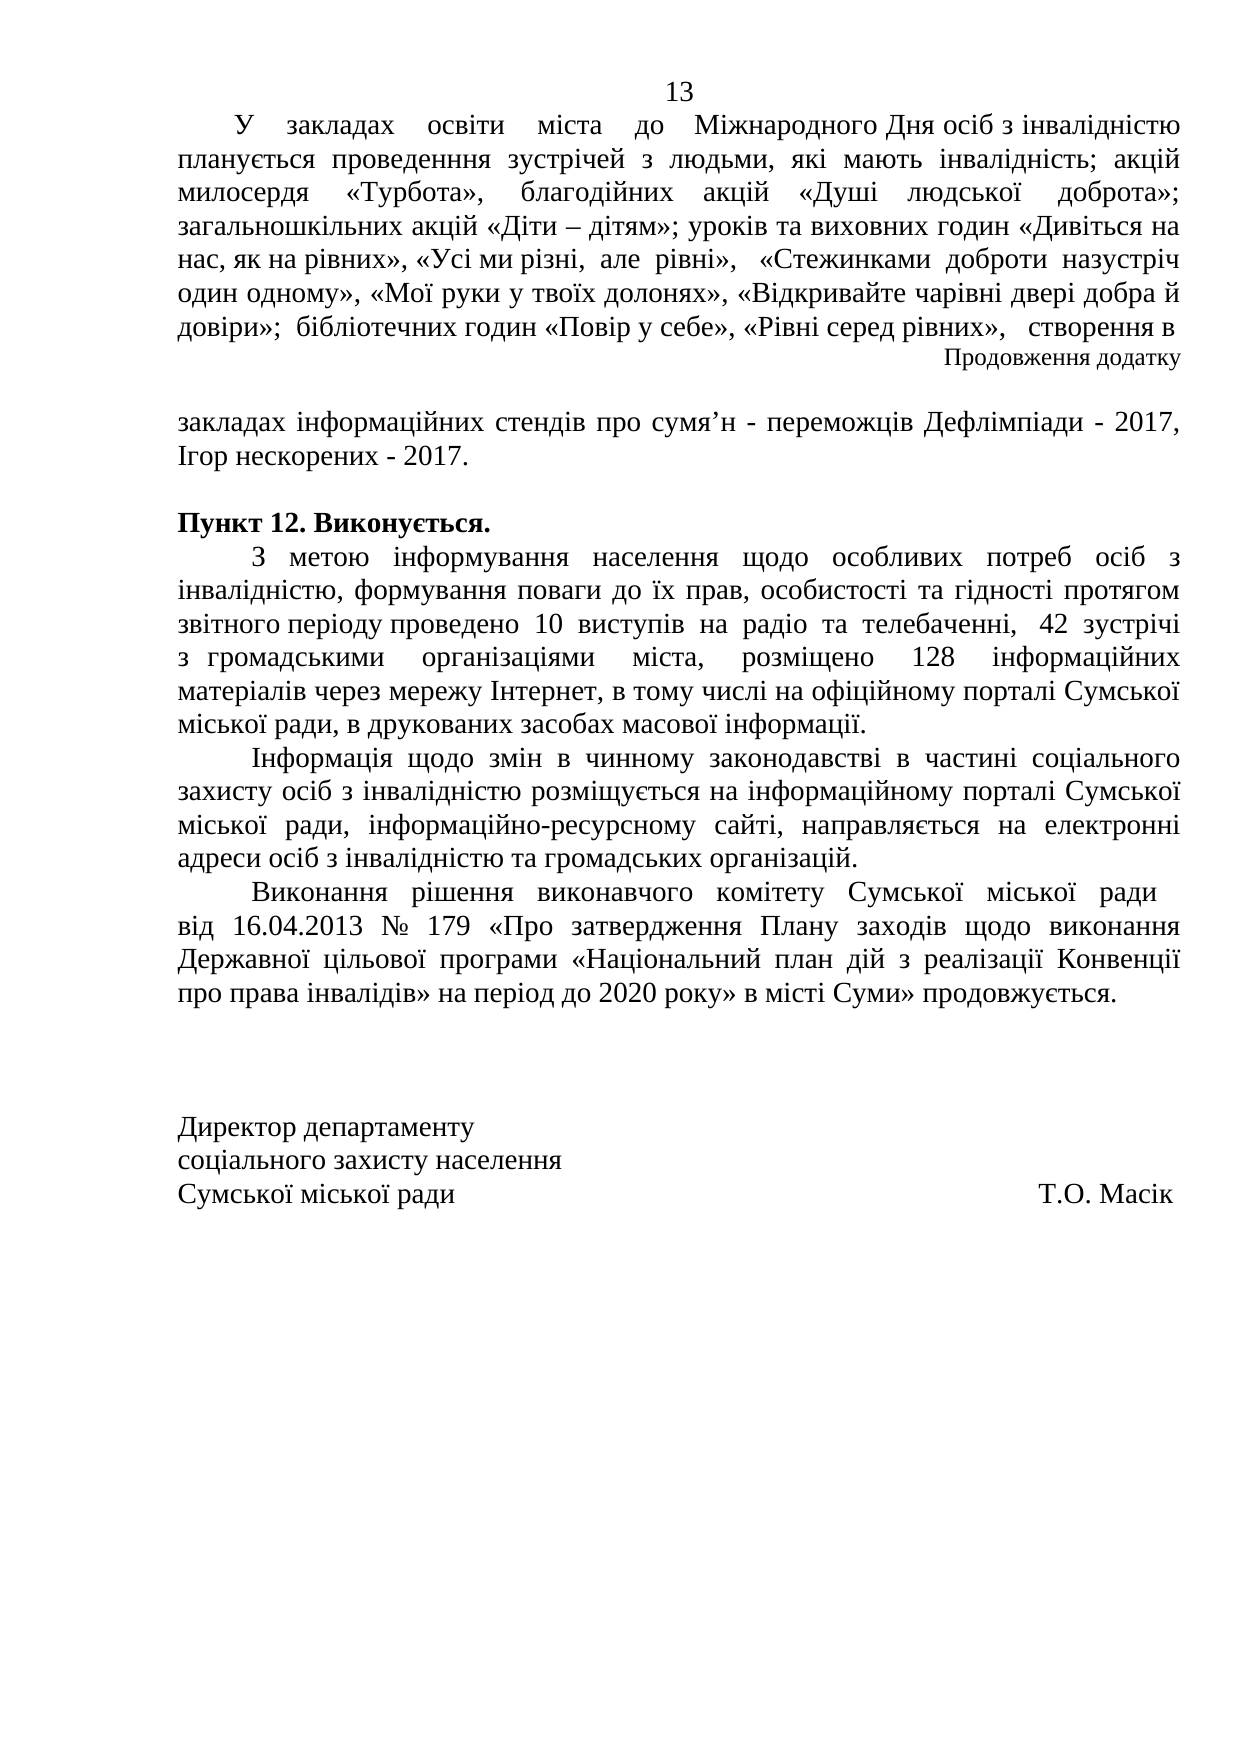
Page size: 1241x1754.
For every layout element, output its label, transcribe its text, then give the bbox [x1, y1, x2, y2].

text З метою інформування населення щодо особливих потреб осіб з інвалідністю, формування поваги до їх прав, особистості та гідності протягом звітного періоду проведено 10 виступів на радіо та телебаченні, 42 зустрічі з громадськими організаціями міста, розміщено 128 інформаційних матеріалів через мережу Інтернет, в тому числі на офіційному порталі Сумської міської ради, в друкованих засобах масової інформації. [177, 539, 1181, 740]
text Виконання рішення виконавчого комітету Сумської міської ради від 16.04.2013 № 179 «Про затвердження Плану заходів щодо виконання Державної цільової програми «Національний план дій з реалізації Конвенції про права інвалідів» на період до 2020 року» в місті Суми» продовжується. [177, 874, 1181, 1008]
text закладах інформаційних стендів про сумя’н - переможців Дефлімпіади - 2017, Ігор нескорених - 2017. [177, 404, 1181, 472]
text Директор департаменту [177, 1109, 1181, 1142]
text Інформація щодо змін в чинному законодавстві в частині соціального [177, 740, 1181, 773]
text один одному», «Мої руки у твоїх долонях», «Відкривайте чарівні двері добра й довіри»; бібліотечних годин «Повір у себе», «Рівні серед рівних», створення в [177, 275, 1181, 342]
text загальношкільних акцій «Діти – дітям»; уроків та виховних годин «Дивіться на нас, як на рівних», «Усі ми різні, але рівні», «Стежинками доброти назустріч [177, 208, 1181, 275]
text захисту осіб з інвалідністю розміщується на інформаційному порталі Сумської міської ради, інформаційно-ресурсному сайті, направляється на електронні адреси осіб з інвалідністю та громадських організацій. [177, 773, 1181, 874]
text Продовження додатку [177, 342, 1181, 371]
text Сумської міської ради Т.О. Масік [177, 1176, 1181, 1209]
text соціального захисту населення [177, 1142, 1181, 1176]
text У закладах освіти міста до Міжнародного Дня осіб з інвалідністю планується проведенння зустрічей з людьми, які мають інвалідність; акцій милосердя «Турбота», благодійних акцій «Душі людської доброта»; [177, 107, 1181, 208]
text Пункт 12. Виконується. [177, 505, 1181, 539]
